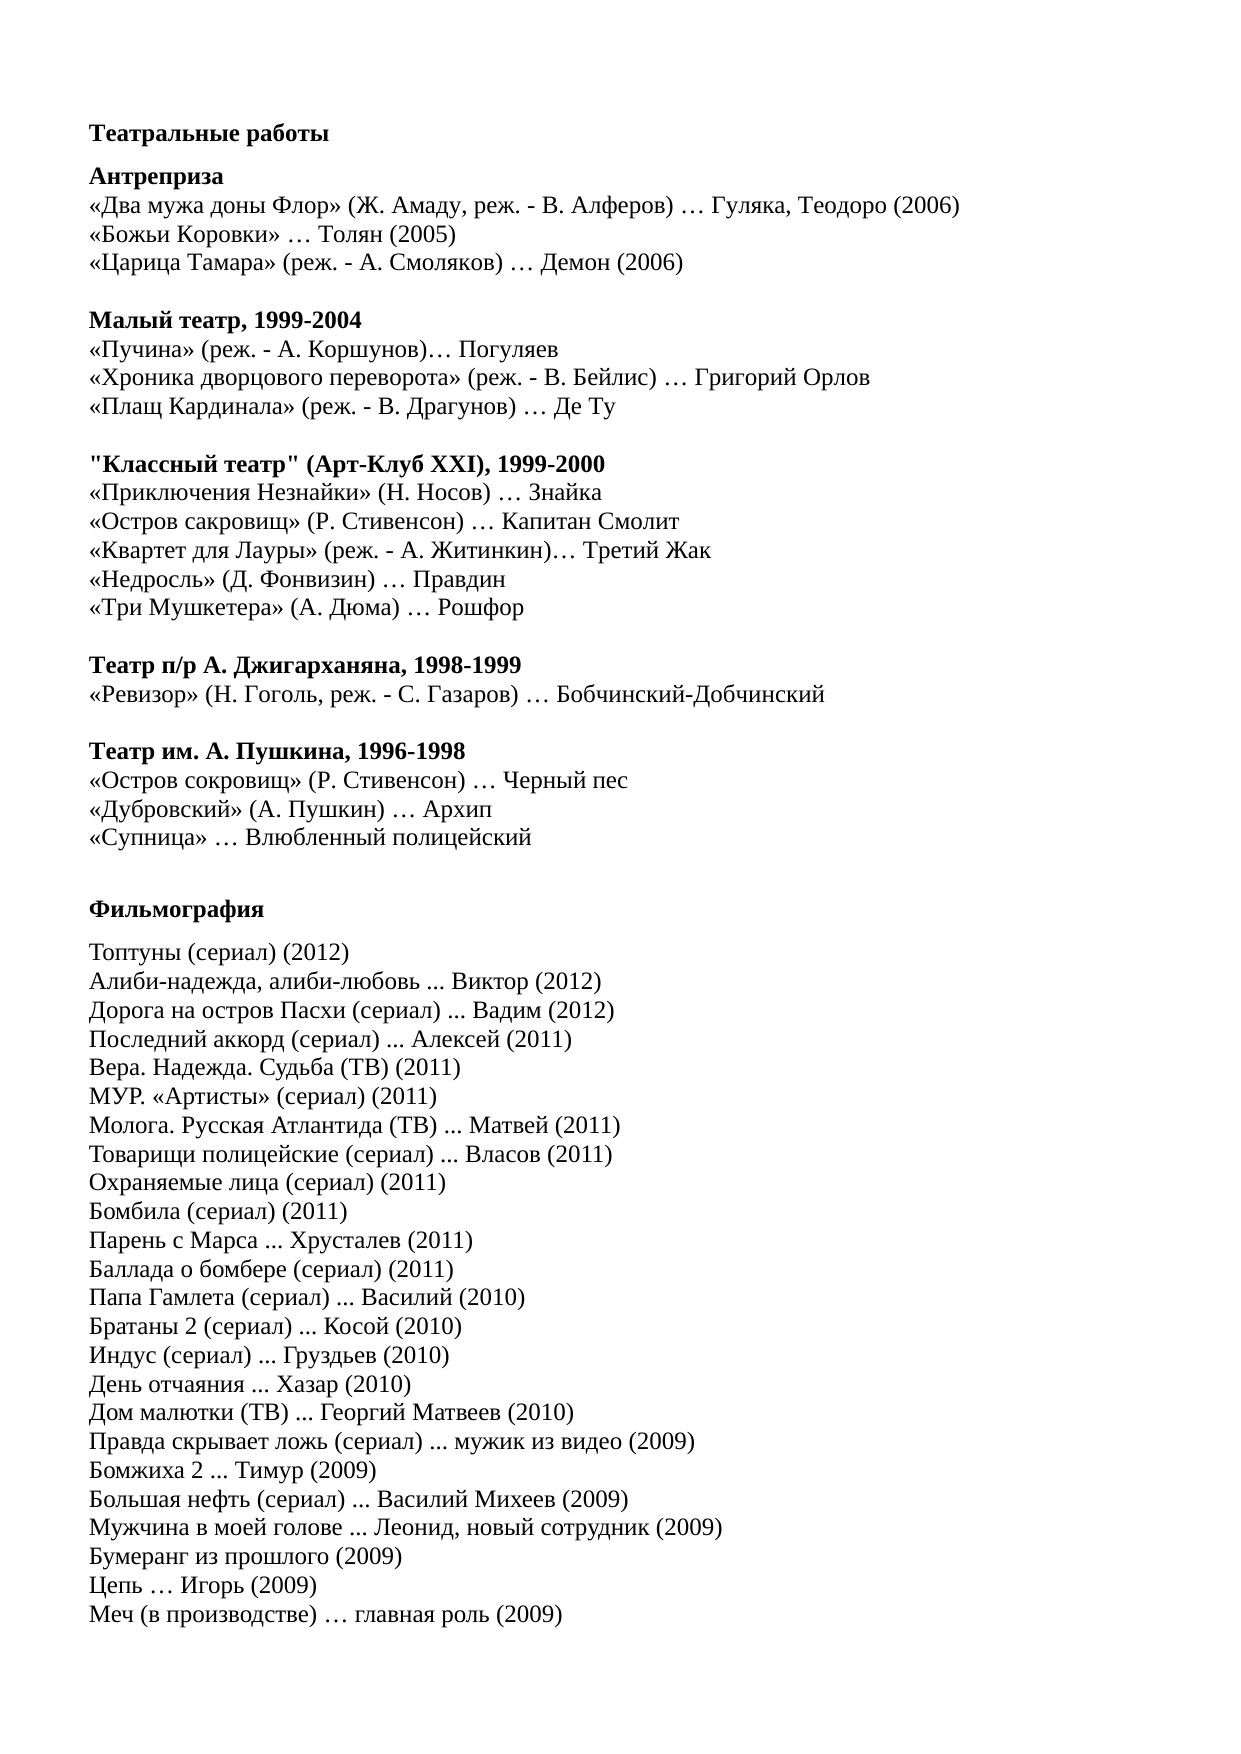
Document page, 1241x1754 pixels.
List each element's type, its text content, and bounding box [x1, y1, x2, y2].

text Индус (сериал) ... Груздьев (2010) [89, 1340, 1092, 1369]
text День отчаяния ... Хазар (2010) [89, 1369, 1092, 1397]
text Баллада о бомбере (сериал) (2011) [89, 1254, 1092, 1282]
text Меч (в производстве) … главная роль (2009) [89, 1599, 1092, 1627]
text Бомбила (сериал) (2011) [89, 1196, 1092, 1225]
text МУР. «Артисты» (сериал) (2011) [89, 1081, 1092, 1110]
text Бумеранг из прошлого (2009) [89, 1541, 1092, 1570]
text Театральные работы [89, 118, 1092, 147]
text Дорога на остров Пасхи (сериал) ... (2012) [89, 995, 1092, 1024]
text Антреприза «Два мужа доны Флор» (Ж. Амаду, реж. - В. Алферов) … Гуляка, Теодоро (2006) «Божьи Коровки» … Толян (2005) «Царица Тамара» (реж. - А. Смоляков) … Демон (2006) Малый театр, 1999-2004 «Пучина» (реж. - А. Коршунов)… Погуляев «Хроника дворцового переворота» (реж. - В. Бейлис) … Григорий Орлов «Плащ Кардинала» (реж. - В. Драгунов) … Де Ту "Классный театр" (Арт-Клуб ХХI), 1999-2000 «Приключения Незнайки» (Н. Носов) … Знайка «Остров сакровищ» (Р. Стивенсон) … Капитан Смолит «Квартет для Лауры» (реж. - А. Житинкин)… Третий Жак «Недросль» (Д. Фонвизин) … Правдин «Три Мушкетера» (А. Дюма) … Рошфор Театр п/р А. Джигарханяна, 1998-1999 «Ревизор» (Н. Гоголь, реж. - С. Газаров) … Бобчинский-Добчинский Театр им. А. Пушкина, 1996-1998 «Остров сокровищ» (Р. Стивенсон) … Черный пес «Дубровский» (А. Пушкин) … Архип «Супница» … Влюбленный полицейский [89, 161, 1092, 851]
text Мужчина в моей голове ... Леонид, новый сотрудник (2009) [89, 1512, 1092, 1541]
text Молога. Русская Атлантида (ТВ) ... Матвей (2011) [89, 1110, 1092, 1139]
text Топтуны (сериал) (2012) [89, 937, 1092, 966]
text Товарищи полицейские (сериал) ... Власов (2011) [89, 1139, 1092, 1167]
text Охраняемые лица (сериал) (2011) [89, 1167, 1092, 1196]
text Папа Гамлета (сериал) ... Василий (2010) [89, 1282, 1092, 1311]
text Цепь … Игорь (2009) [89, 1570, 1092, 1599]
text Вера. Надежда. Судьба (ТВ) (2011) [89, 1052, 1092, 1081]
text Большая нефть (сериал) ... Василий Михеев (2009) [89, 1484, 1092, 1512]
text Фильмография [89, 894, 1092, 923]
text Парень с Марса ... Хрусталев (2011) [89, 1225, 1092, 1254]
text Последний аккорд (сериал) ... Алексей (2011) [89, 1024, 1092, 1052]
text Дом малютки (ТВ) ... Георгий Матвеев (2010) [89, 1397, 1092, 1426]
text Алиби-надежда, алиби-любовь ... Виктор (2012) [89, 966, 1092, 995]
text Братаны 2 (сериал) ... Косой (2010) [89, 1311, 1092, 1340]
text Правда скрывает ложь (сериал) ... мужик из видео (2009) [89, 1426, 1092, 1455]
text Бомжиха 2 ... Тимур (2009) [89, 1455, 1092, 1484]
